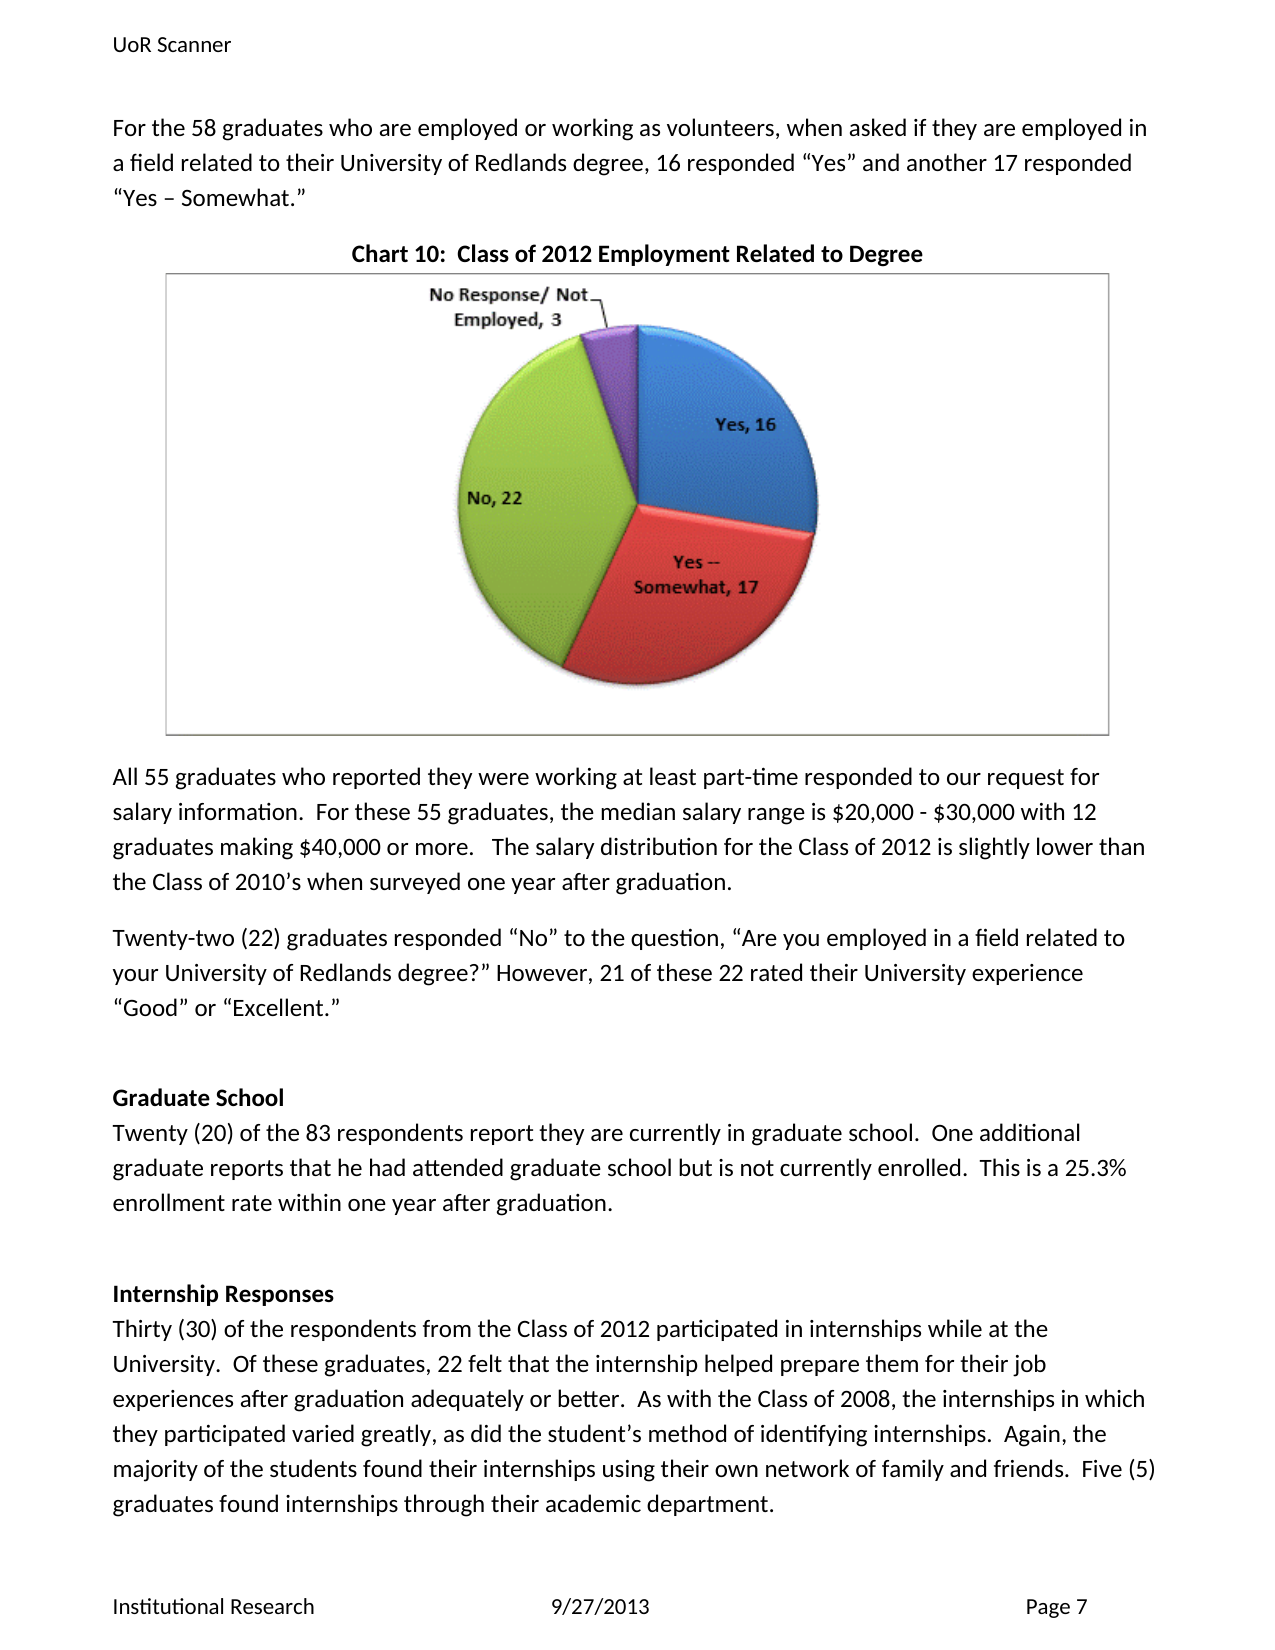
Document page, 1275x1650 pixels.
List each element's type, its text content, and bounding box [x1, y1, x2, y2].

text Twenty (20) of the 83 respondents report they are currently in graduate school. One additional graduate reports that he had attended graduate school but is not currently enrolled. This is a 25.3% enrollment rate within one year after graduation. [112, 1117, 1162, 1218]
text All 55 graduates who reported they were working at least part-time responded to our request for salary information. For these 55 graduates, the median salary range is $20,000 - $30,000 with 12 graduates making $40,000 or more. The salary distribution for the Class of 2012 is slightly lower than the Class of 2010’s when surveyed one year after graduation. [112, 761, 1162, 896]
text Twenty-two (22) graduates responded “No” to the question, “Are you employed in a field related to your University of Redlands degree?” However, 21 of these 22 rated their University experience “Good” or “Excellent.” [112, 922, 1162, 1022]
text Graduate School [112, 1082, 1162, 1113]
text Internship Responses [112, 1278, 1162, 1309]
picture [165, 273, 1110, 736]
text For the 58 graduates who are employed or working as volunteers, when asked if they are employed in a field related to their University of Redlands degree, 16 responded “Yes” and another 17 responded “Yes – Somewhat.” [112, 112, 1162, 213]
text Thirty (30) of the respondents from the Class of 2012 participated in internships while at the University. Of these graduates, 22 felt that the internship helped prepare them for their job experiences after graduation adequately or better. As with the Class of 2008, the internships in which they participated varied greatly, as did the student’s method of identifying internships. Again, the majority of the students found their internships using their own network of family and friends. Five (5) graduates found internships through their academic department. [112, 1313, 1162, 1519]
text Chart 10: Class of 2012 Employment Related to Degree [112, 238, 1162, 269]
